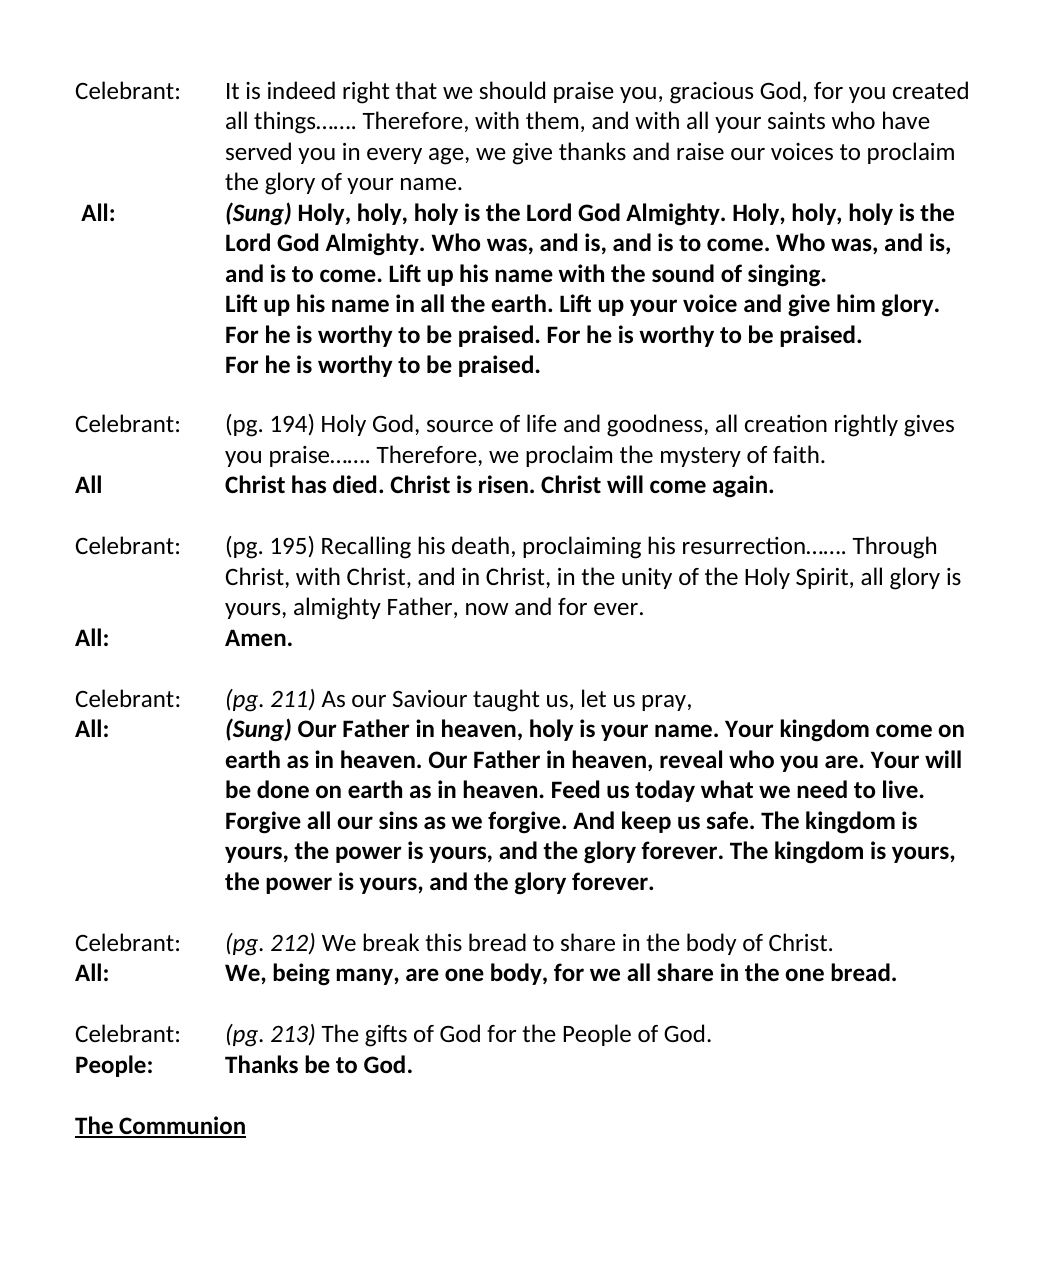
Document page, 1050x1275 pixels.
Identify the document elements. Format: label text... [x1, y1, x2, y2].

text People: Thanks be to God. [75, 1049, 975, 1080]
text Celebrant: (pg. 212) We break this bread to share in the body of Christ. [75, 927, 975, 958]
text Celebrant: It is indeed right that we should praise you, gracious God, for you created all things……. Therefore, with them, and with all your saints who have served you in every age, we give thanks and raise our voices to proclaim the glory of your name. [75, 75, 975, 197]
text All: (Sung) Holy, holy, holy is the Lord God Almighty. Holy, holy, holy is the Lord God Almighty. Who was, and is, and is to come. Who was, and is, and is to come. Lift up his name with the sound of singing. Lift up his name in all the earth. Lift up your voice and give him glory. For he is worthy to be praised. For he is worthy to be praised. For he is worthy to be praised. [81, 197, 975, 380]
text Celebrant: (pg. 213) The gifts of God for the People of God. [75, 1019, 975, 1049]
text All: (Sung) Our Father in heaven, holy is your name. Your kingdom come on earth as in heaven. Our Father in heaven, reveal who you are. Your will be done on earth as in heaven. Feed us today what we need to live. Forgive all our sins as we forgive. And keep us safe. The kingdom is yours, the power is yours, and the glory forever. The kingdom is yours, the power is yours, and the glory forever. [75, 713, 975, 897]
text All Christ has died. Christ is risen. Christ will come again. [75, 469, 975, 500]
text Celebrant: (pg. 211) As our Saviour taught us, let us pray, [75, 683, 975, 713]
text All: Amen. [75, 622, 975, 652]
text The Communion [75, 1110, 975, 1141]
text Celebrant: (pg. 195) Recalling his death, proclaiming his resurrection……. Through Christ, with Christ, and in Christ, in the unity of the Holy Spirit, all glory is yours, almighty Father, now and for ever. [75, 530, 975, 622]
text Celebrant: (pg. 194) Holy God, source of life and goodness, all creation rightly gives you praise……. Therefore, we proclaim the mystery of faith. [75, 408, 975, 469]
text All: We, being many, are one body, for we all share in the one bread. [75, 958, 975, 988]
